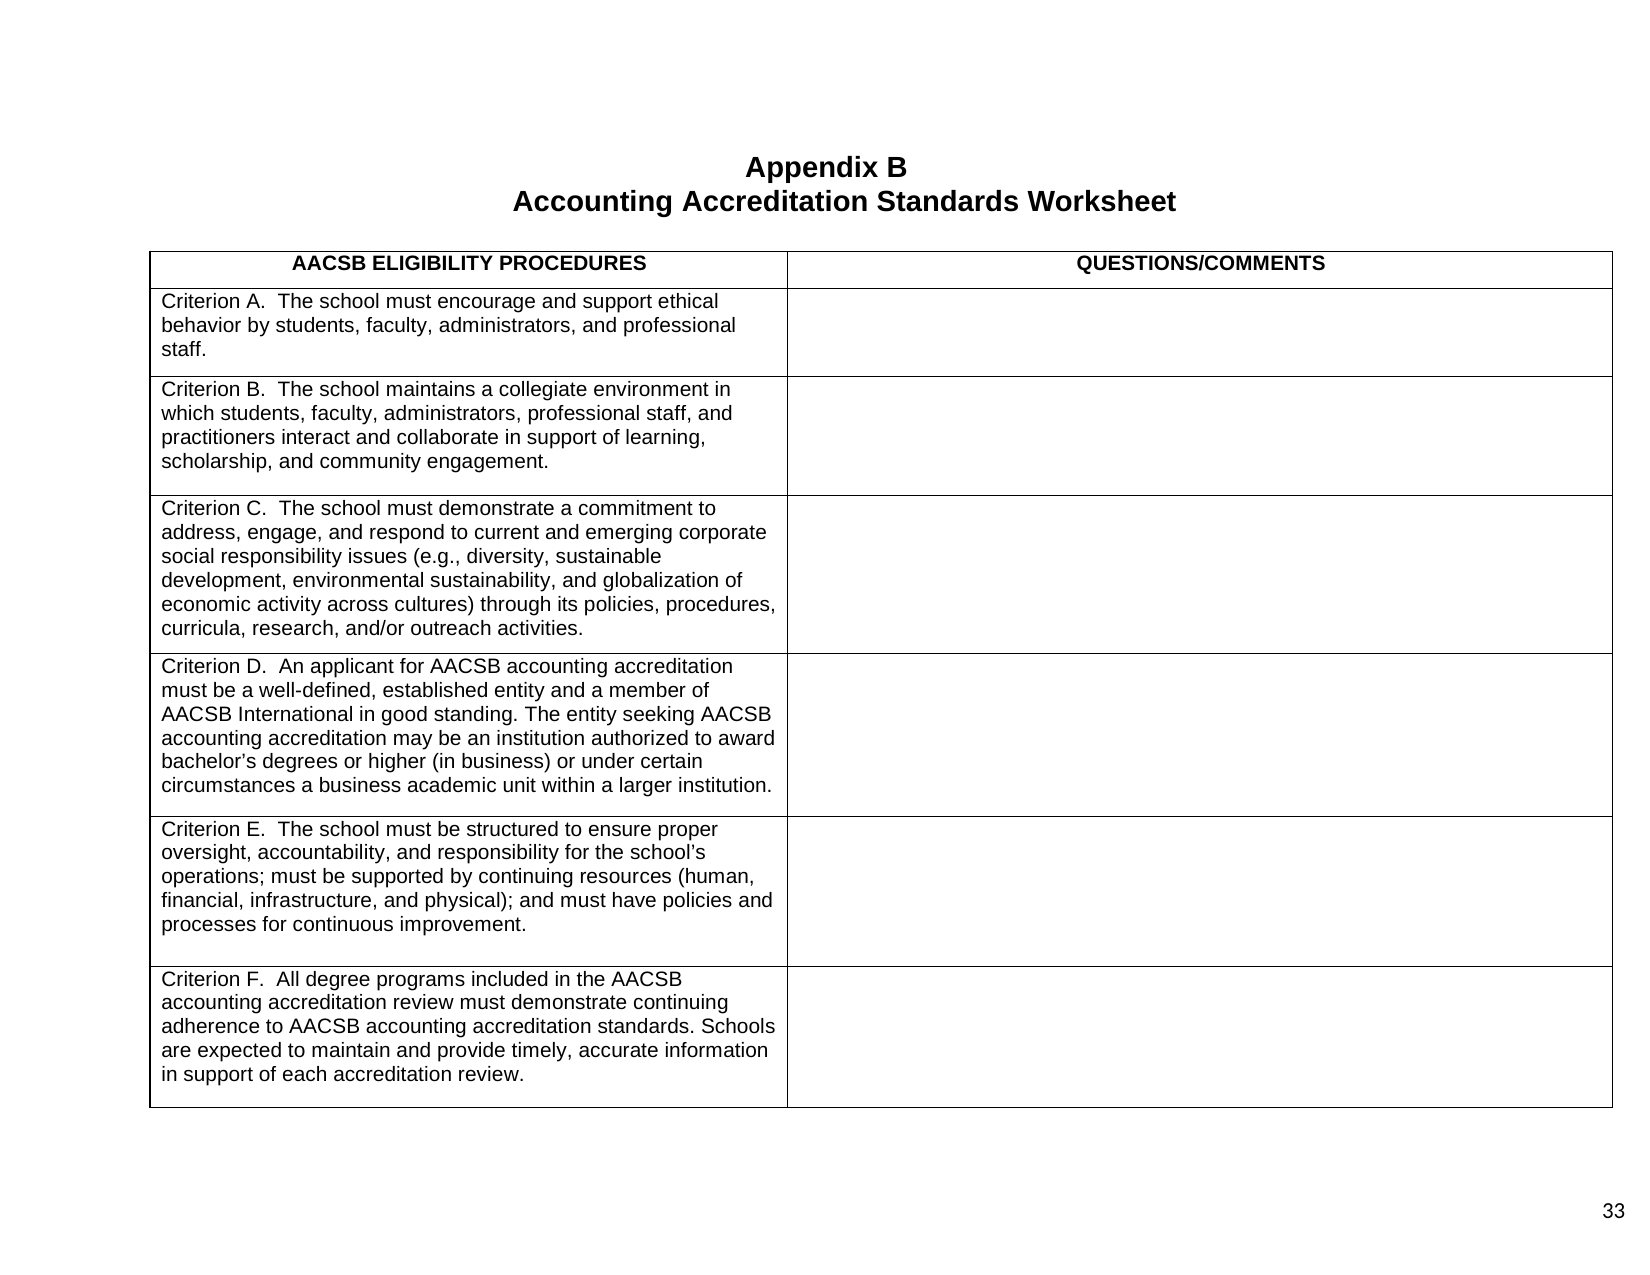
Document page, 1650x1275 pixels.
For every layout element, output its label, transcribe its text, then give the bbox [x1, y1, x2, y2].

table_header QUESTIONS/COMMENTS [788, 252, 1612, 288]
table_cell Criterion C. The school must demonstrate a commitment to address, engage, and respond to current and emerging corporate social responsibility issues (e.g., diversity, sustainable development, environmental sustainability, and globalization of economic activity across cultures) through its policies, procedures, curricula, research, and/or outreach activities. [151, 496, 787, 653]
table_header AACSB ELIGIBILITY PROCEDURES [151, 252, 787, 288]
text Appendix B [740, 150, 913, 183]
table_cell Criterion E. The school must be structured to ensure proper oversight, accountability, and responsibility for the school’s operations; must be supported by continuing resources (human, financial, infrastructure, and physical); and must have policies and processes for continuous improvement. [151, 817, 787, 966]
table_cell [788, 289, 1612, 376]
table_cell [788, 967, 1612, 1107]
table_cell [788, 496, 1612, 653]
table_cell Criterion F. All degree programs included in the AACSB accounting accreditation review must demonstrate continuing adherence to AACSB accounting accreditation standards. Schools are expected to maintain and provide timely, accurate information in support of each accreditation review. [151, 967, 787, 1107]
table_cell [788, 654, 1612, 816]
text Accounting Accreditation Standards Worksheet [512, 183, 1627, 217]
table_cell [788, 817, 1612, 966]
table_cell Criterion D. An applicant for AACSB accounting accreditation must be a well-defined, established entity and a member of AACSB International in good standing. The entity seeking AACSB accounting accreditation may be an institution authorized to award bachelor’s degrees or higher (in business) or under certain circumstances a business academic unit within a larger institution. [151, 654, 787, 816]
table_cell Criterion B. The school maintains a collegiate environment in which students, faculty, administrators, professional staff, and practitioners interact and collaborate in support of learning, scholarship, and community engagement. [151, 377, 787, 495]
table_cell Criterion A. The school must encourage and support ethical behavior by students, faculty, administrators, and professional staff. [151, 289, 787, 376]
table_cell [788, 377, 1612, 495]
